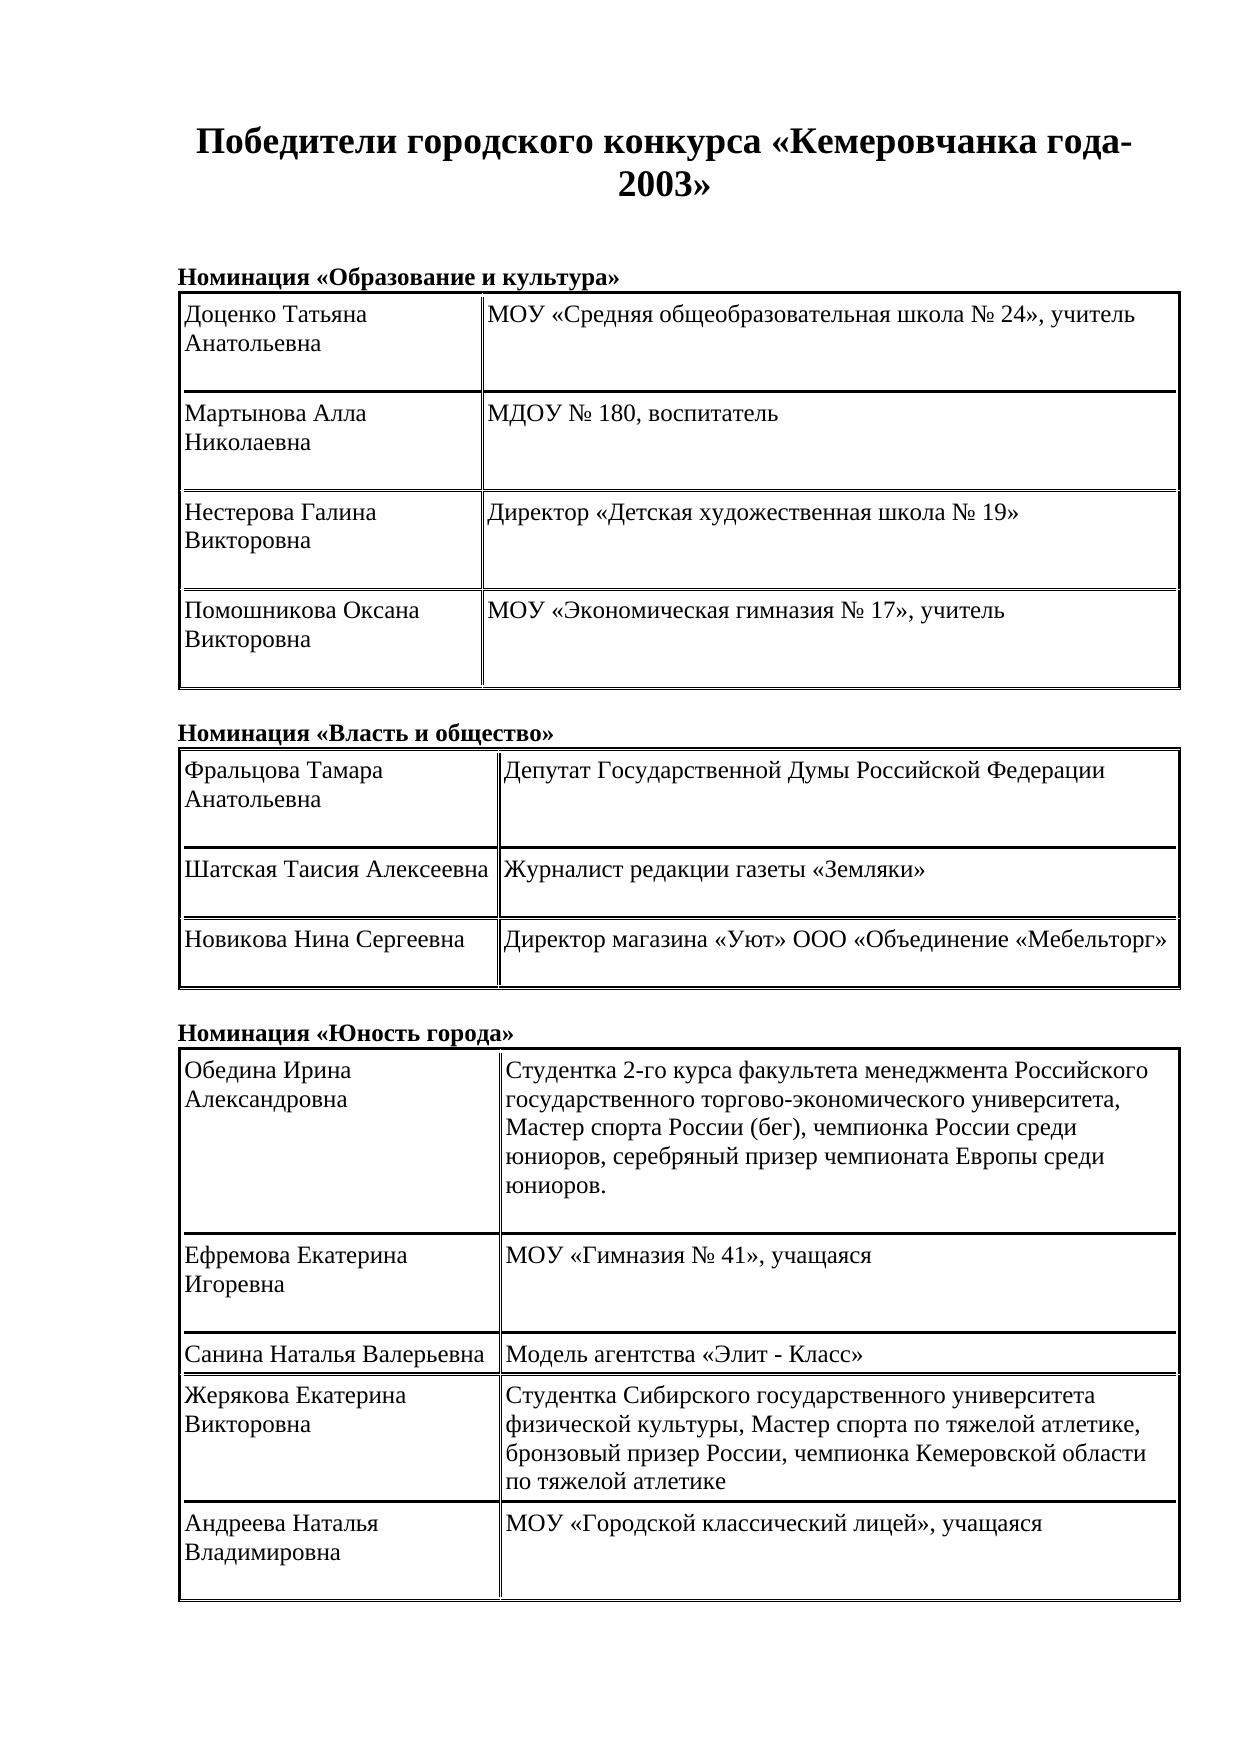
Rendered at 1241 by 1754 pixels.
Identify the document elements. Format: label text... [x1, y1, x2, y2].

table_cell Нестерова Галина Викторовна [180, 489, 482, 588]
text Номинация «Юность города» [177, 1018, 1152, 1047]
table_cell МОУ «Гимназия № 41», учащаяся [502, 1232, 1178, 1331]
table_cell Санина Наталья Валерьевна [181, 1331, 499, 1372]
table_cell МДОУ № 180, воспитатель [484, 390, 1178, 489]
table_cell Директор магазина «Уют» ООО «Объединение «Мебельторг» [499, 916, 1179, 986]
table_cell Директор «Детская художественная школа № 19» [483, 489, 1179, 588]
table_cell Мартынова Алла Николаевна [181, 390, 481, 489]
text Победители городского конкурса «Кемеровчанка года-2003» [177, 118, 1152, 204]
text Номинация «Власть и общество» [177, 718, 1152, 747]
table_cell Ефремова Екатерина Игоревна [181, 1232, 499, 1331]
table_cell Новикова Нина Сергеевна [181, 916, 499, 986]
table_header Обедина Ирина Александровна [181, 1050, 501, 1232]
table_header Доценко Татьяна Анатольевна [181, 294, 482, 390]
table_cell Андреева Наталья Владимировна [181, 1500, 501, 1599]
table_cell Жерякова Екатерина Викторовна [181, 1372, 499, 1500]
table_cell МОУ «Экономическая гимназия № 17», учитель [483, 588, 1179, 686]
table_cell Помошникова Оксана Викторовна [180, 588, 482, 686]
table_header Студентка 2-го курса факультета менеджмента Российского государственного торгово-экономического университета, Мастер спорта России (бег), чемпионка России среди юниоров, серебряный призер чемпионата Европы среди юниоров. [501, 1050, 1178, 1232]
table_header Депутат Государственной Думы Российской Федерации [499, 751, 1178, 846]
table_header МОУ «Средняя общеобразовательная школа № 24», учитель [483, 294, 1178, 390]
table_cell Журналист редакции газеты «Земляки» [501, 846, 1178, 916]
table_cell Шатская Таисия Алексеевна [181, 846, 497, 916]
table_cell Студентка Сибирского государственного университета физической культуры, Мастер спорта по тяжелой атлетике, бронзовый призер России, чемпионка Кемеровской области по тяжелой атлетике [502, 1372, 1179, 1500]
text Номинация «Образование и культура» [177, 262, 1152, 291]
table_cell Модель агентства «Элит - Класс» [502, 1331, 1178, 1372]
table_header Фральцова Тамара Анатольевна [181, 749, 499, 846]
table_cell МОУ «Городской классический лицей», учащаяся [501, 1500, 1178, 1599]
